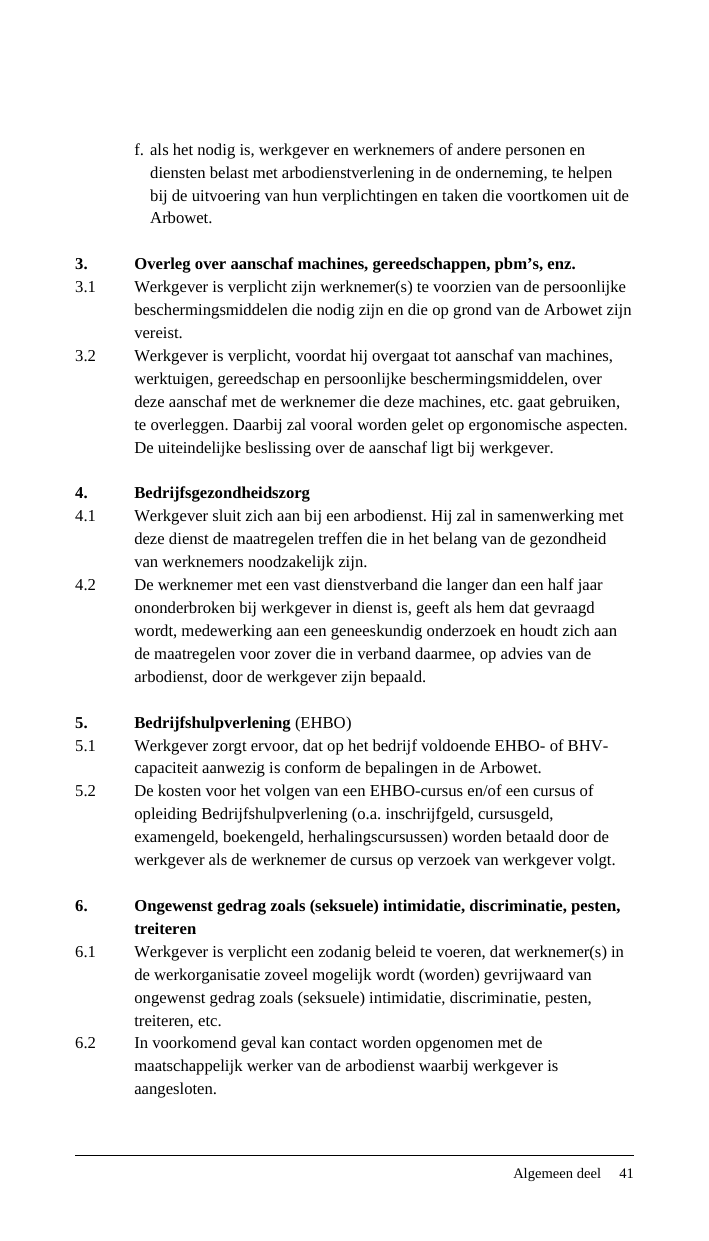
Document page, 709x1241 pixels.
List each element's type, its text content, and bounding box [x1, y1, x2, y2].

text 6.2 In voorkomend geval kan contact worden opgenomen met de maatschappelijk werker van de arbodienst waarbij werkgever is aangesloten. [75, 1029, 634, 1098]
text 6. Ongewenst gedrag zoals (seksuele) intimidatie, discriminatie, pesten, treiteren [75, 892, 634, 938]
text 4. Bedrijfsgezondheidszorg [75, 479, 634, 502]
text 5.2 De kosten voor het volgen van een EHBO-cursus en/of een cursus of opleiding Bedrijfshulpverlening (o.a. inschrijfgeld, cursusgeld, examengeld, boekengeld, herhalingscursussen) worden betaald door de werkgever als de werknemer de cursus op verzoek van werkgever volgt. [75, 777, 634, 869]
text 5.1 Werkgever zorgt ervoor, dat op het bedrijf voldoende EHBO- of BHV-capaciteit aanwezig is conform de bepalingen in de Arbowet. [75, 732, 634, 777]
text 4.1 Werkgever sluit zich aan bij een arbodienst. Hij zal in samenwerking met deze dienst de maatregelen treffen die in het belang van de gezondheid van werknemers noodzakelijk zijn. [75, 502, 634, 571]
text 4.2 De werknemer met een vast dienstverband die langer dan een half jaar ononderbroken bij werkgever in dienst is, geeft als hem dat gevraagd wordt, medewerking aan een geneeskundig onderzoek en houdt zich aan de maatregelen voor zover die in verband daarmee, op advies van de arbodienst, door de werkgever zijn bepaald. [75, 571, 634, 686]
text 3. Overleg over aanschaf machines, gereedschappen, pbm’s, enz. [75, 250, 634, 273]
text 3.1 Werkgever is verplicht zijn werknemer(s) te voorzien van de persoonlijke beschermingsmiddelen die nodig zijn en die op grond van de Arbowet zijn vereist. [75, 273, 634, 342]
text 6.1 Werkgever is verplicht een zodanig beleid te voeren, dat werknemer(s) in de werkorganisatie zoveel mogelijk wordt (worden) gevrijwaard van ongewenst gedrag zoals (seksuele) intimidatie, discriminatie, pesten, treiteren, etc. [75, 938, 634, 1029]
text als het nodig is, werkgever en werknemers of andere personen en diensten belast met arbodienstverlening in de onderneming, te helpen bij de uitvoering van hun verplichtingen en taken die voortkomen uit de Arbowet. [134, 136, 634, 227]
text 5. Bedrijfshulpverlening (EHBO ) [75, 709, 634, 732]
text 3.2 Werkgever is verplicht, voordat hij overgaat tot aanschaf van machines, werktuigen, gereedschap en persoonlijke beschermingsmiddelen, over deze aanschaf met de werknemer die deze machines, etc. gaat gebruiken, te overleggen. Daarbij zal vooral worden gelet op ergonomische aspecten. De uiteindelijke beslissing over de aanschaf ligt bij werkgever. [75, 342, 634, 457]
